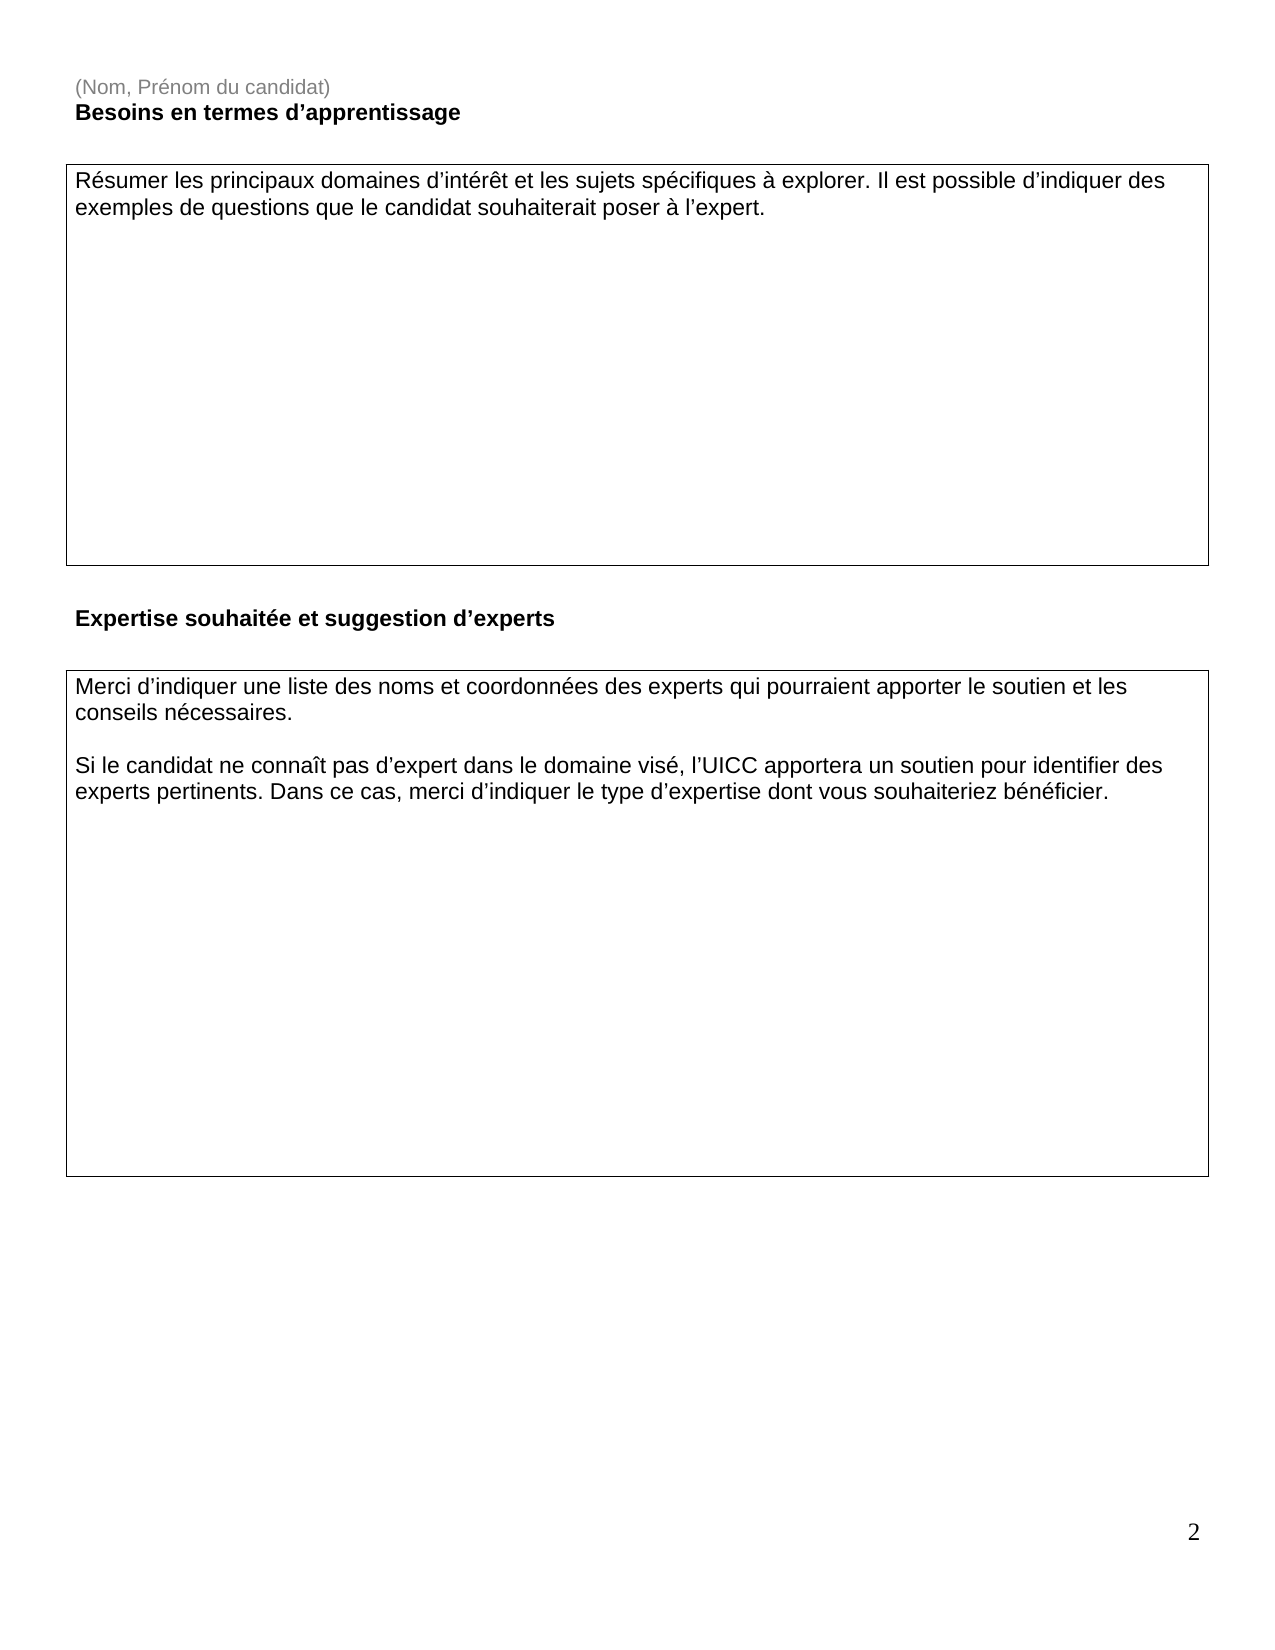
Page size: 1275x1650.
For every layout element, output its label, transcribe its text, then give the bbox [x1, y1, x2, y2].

text Expertise souhaitée et suggestion d’experts [75, 604, 1200, 631]
text Résumer les principaux domaines d’intérêt et les sujets spécifiques à explorer. Il est possible d’indiquer des exemples de questions que le candidat souhaiterait poser à l’expert. [67, 165, 1208, 220]
text Si le candidat ne connaît pas d’expert dans le domaine visé, l’UICC apportera un soutien pour identifier des experts pertinents. Dans ce cas, merci d’indiquer le type d’expertise dont vous souhaiteriez bénéficier. [75, 752, 1200, 805]
text Merci d’indiquer une liste des noms et coordonnées des experts qui pourraient apporter le soutien et les conseils nécessaires. [67, 671, 1208, 726]
text Besoins en termes d’apprentissage [75, 99, 1200, 125]
